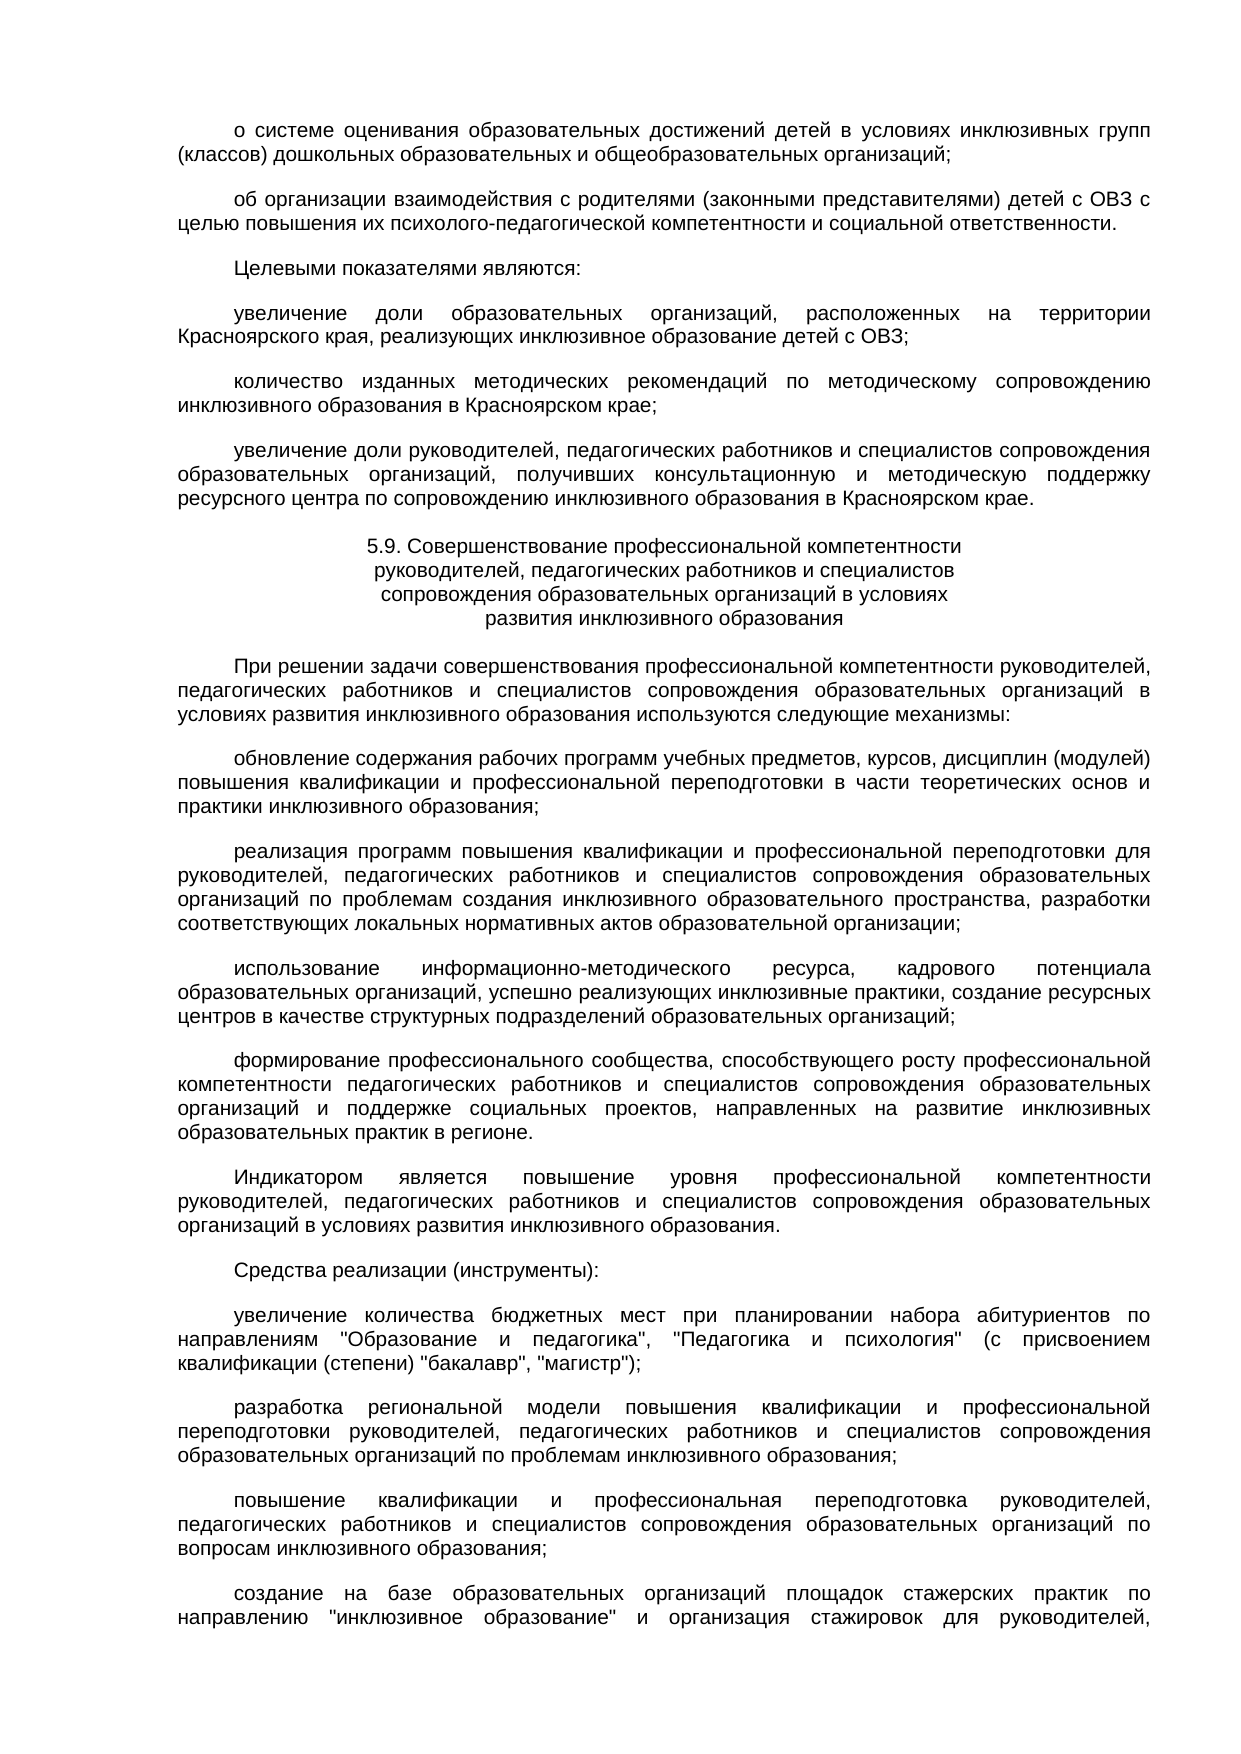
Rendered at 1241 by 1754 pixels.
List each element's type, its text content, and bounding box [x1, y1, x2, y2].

text руководителей, педагогических работников и специалистов [177, 558, 1152, 582]
text увеличение количества бюджетных мест при планировании набора абитуриентов по направлениям "Образование и педагогика", "Педагогика и психология" (с присвоением квалификации (степени) "бакалавр", "магистр"); [177, 1302, 1152, 1374]
text использование информационно-методического ресурса, кадрового потенциала образовательных организаций, успешно реализующих инклюзивные практики, создание ресурсных центров в качестве структурных подразделений образовательных организаций; [177, 956, 1152, 1027]
text увеличение доли руководителей, педагогических работников и специалистов сопровождения образовательных организаций, получивших консультационную и методическую поддержку ресурсного центра по сопровождению инклюзивного образования в Красноярском крае. [177, 438, 1152, 510]
text реализация программ повышения квалификации и профессиональной переподготовки для руководителей, педагогических работников и специалистов сопровождения образовательных организаций по проблемам создания инклюзивного образовательного пространства, разработки соответствующих локальных нормативных актов образовательной организации; [177, 839, 1152, 935]
text Индикатором является повышение уровня профессиональной компетентности руководителей, педагогических работников и специалистов сопровождения образовательных организаций в условиях развития инклюзивного образования. [177, 1165, 1152, 1237]
text разработка региональной модели повышения квалификации и профессиональной переподготовки руководителей, педагогических работников и специалистов сопровождения образовательных организаций по проблемам инклюзивного образования; [177, 1395, 1152, 1467]
text 5.9. Совершенствование профессиональной компетентности [177, 534, 1152, 558]
text количество изданных методических рекомендаций по методическому сопровождению инклюзивного образования в Красноярском крае; [177, 369, 1152, 417]
text формирование профессионального сообщества, способствующего росту профессиональной компетентности педагогических работников и специалистов сопровождения образовательных организаций и поддержке социальных проектов, направленных на развитие инклюзивных образовательных практик в регионе. [177, 1048, 1152, 1144]
text сопровождения образовательных организаций в условиях [177, 582, 1152, 606]
text развития инклюзивного образования [177, 606, 1152, 629]
text Целевыми показателями являются: [177, 256, 1152, 279]
text повышение квалификации и профессиональная переподготовка руководителей, педагогических работников и специалистов сопровождения образовательных организаций по вопросам инклюзивного образования; [177, 1488, 1152, 1560]
text увеличение доли образовательных организаций, расположенных на территории Красноярского края, реализующих инклюзивное образование детей с ОВЗ; [177, 300, 1152, 348]
text о системе оценивания образовательных достижений детей в условиях инклюзивных групп (классов) дошкольных образовательных и общеобразовательных организаций; [177, 118, 1152, 166]
text об организации взаимодействия с родителями (законными представителями) детей с ОВЗ с целью повышения их психолого-педагогической компетентности и социальной ответственности. [177, 187, 1152, 235]
text Средства реализации (инструменты): [177, 1258, 1152, 1282]
text обновление содержания рабочих программ учебных предметов, курсов, дисциплин (модулей) повышения квалификации и профессиональной переподготовки в части теоретических основ и практики инклюзивного образования; [177, 746, 1152, 818]
text При решении задачи совершенствования профессиональной компетентности руководителей, педагогических работников и специалистов сопровождения образовательных организаций в условиях развития инклюзивного образования используются следующие механизмы: [177, 653, 1152, 725]
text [177, 1581, 1152, 1628]
